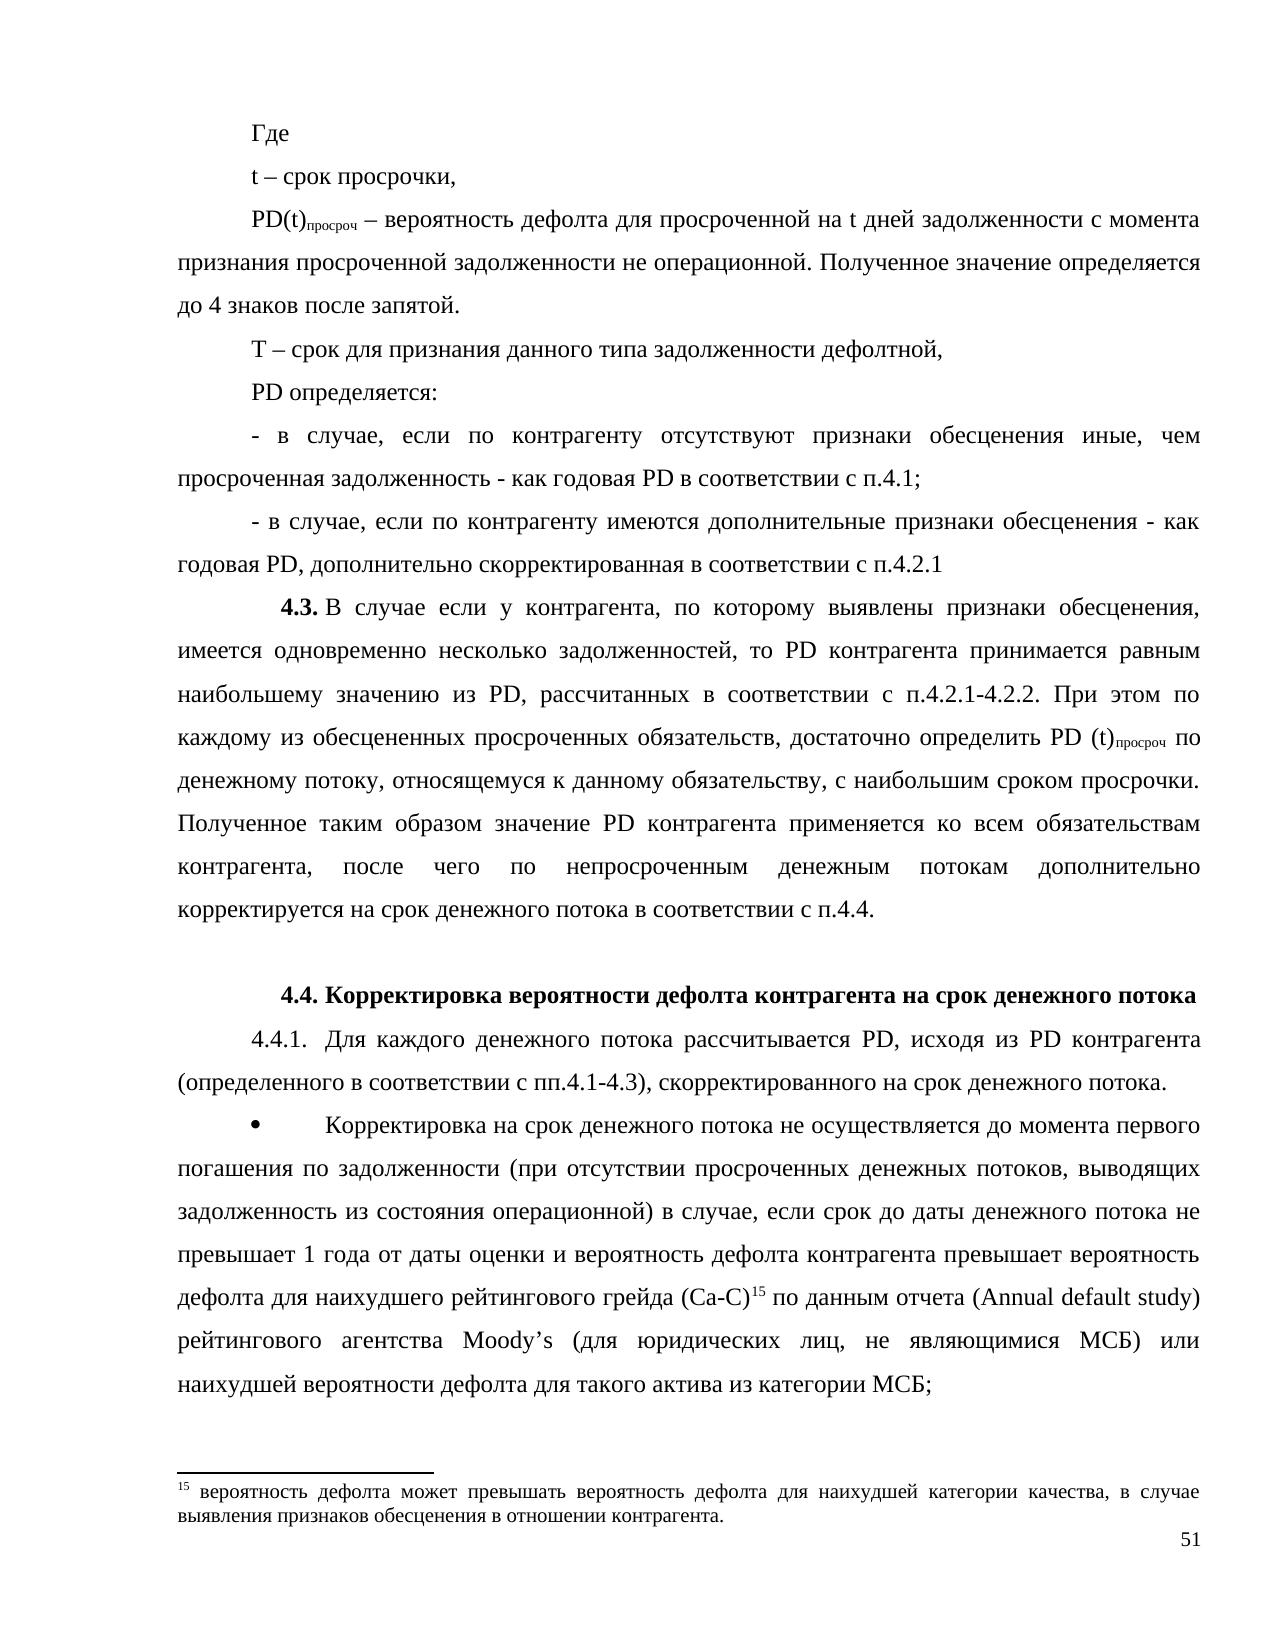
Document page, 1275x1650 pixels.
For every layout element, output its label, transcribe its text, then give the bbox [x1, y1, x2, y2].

list Корректировка вероятности дефолта контрагента на срок денежного потока [177, 981, 1201, 1009]
text PD(t)просроч – вероятность дефолта для просроченной на t дней задолженности c момента признания просроченной задолженности не операционной. Полученное значение определяется до 4 знаков после запятой. [177, 204, 1201, 319]
text PD определяется: [177, 377, 1201, 406]
text t – срок просрочки, [177, 161, 1201, 190]
text T – срок для признания данного типа задолженности дефолтной, [177, 334, 1201, 362]
list Для каждого денежного потока рассчитывается PD, исходя из PD контрагента (определенного в соответствии с пп.4.1-4.3), скорректированного на срок денежного потока. [177, 1024, 1201, 1096]
text - в случае, если по контрагенту имеются дополнительные признаки обесценения - как годовая PD, дополнительно скорректированная в соответствии с п.4.2.1 [177, 506, 1201, 578]
text Где [177, 118, 1201, 147]
list В случае если у контрагента, по которому выявлены признаки обесценения, имеется одновременно несколько задолженностей, то PD контрагента принимается равным наибольшему значению из PD, рассчитанных в соответствии с п.4.2.1-4.2.2. При этом по каждому из обесцененных просроченных обязательств, достаточно определить PD (t)просроч по денежному потоку, относящемуся к данному обязательству, с наибольшим сроком просрочки. Полученное таким образом значение PD контрагента применяется ко всем обязательствам контрагента, после чего по непросроченным денежным потокам дополнительно корректируется на срок денежного потока в соответствии с п.4.4. [177, 592, 1201, 923]
list Корректировка на срок денежного потока не осуществляется до момента первого погашения по задолженности (при отсутствии просроченных денежных потоков, выводящих задолженность из состояния операционной) в случае, если срок до даты денежного потока не превышает 1 года от даты оценки и вероятность дефолта контрагента превышает вероятность дефолта для наихудшего рейтингового грейда (Ca-C) по данным отчета (Annual default study) рейтингового агентства Moody’s (для юридических лиц, не являющимися МСБ) или наихудшей вероятности дефолта для такого актива из категории МСБ; [177, 1110, 1201, 1397]
text - в случае, если по контрагенту отсутствуют признаки обесценения иные, чем просроченная задолженность - как годовая PD в соответствии с п.4.1; [177, 420, 1201, 492]
